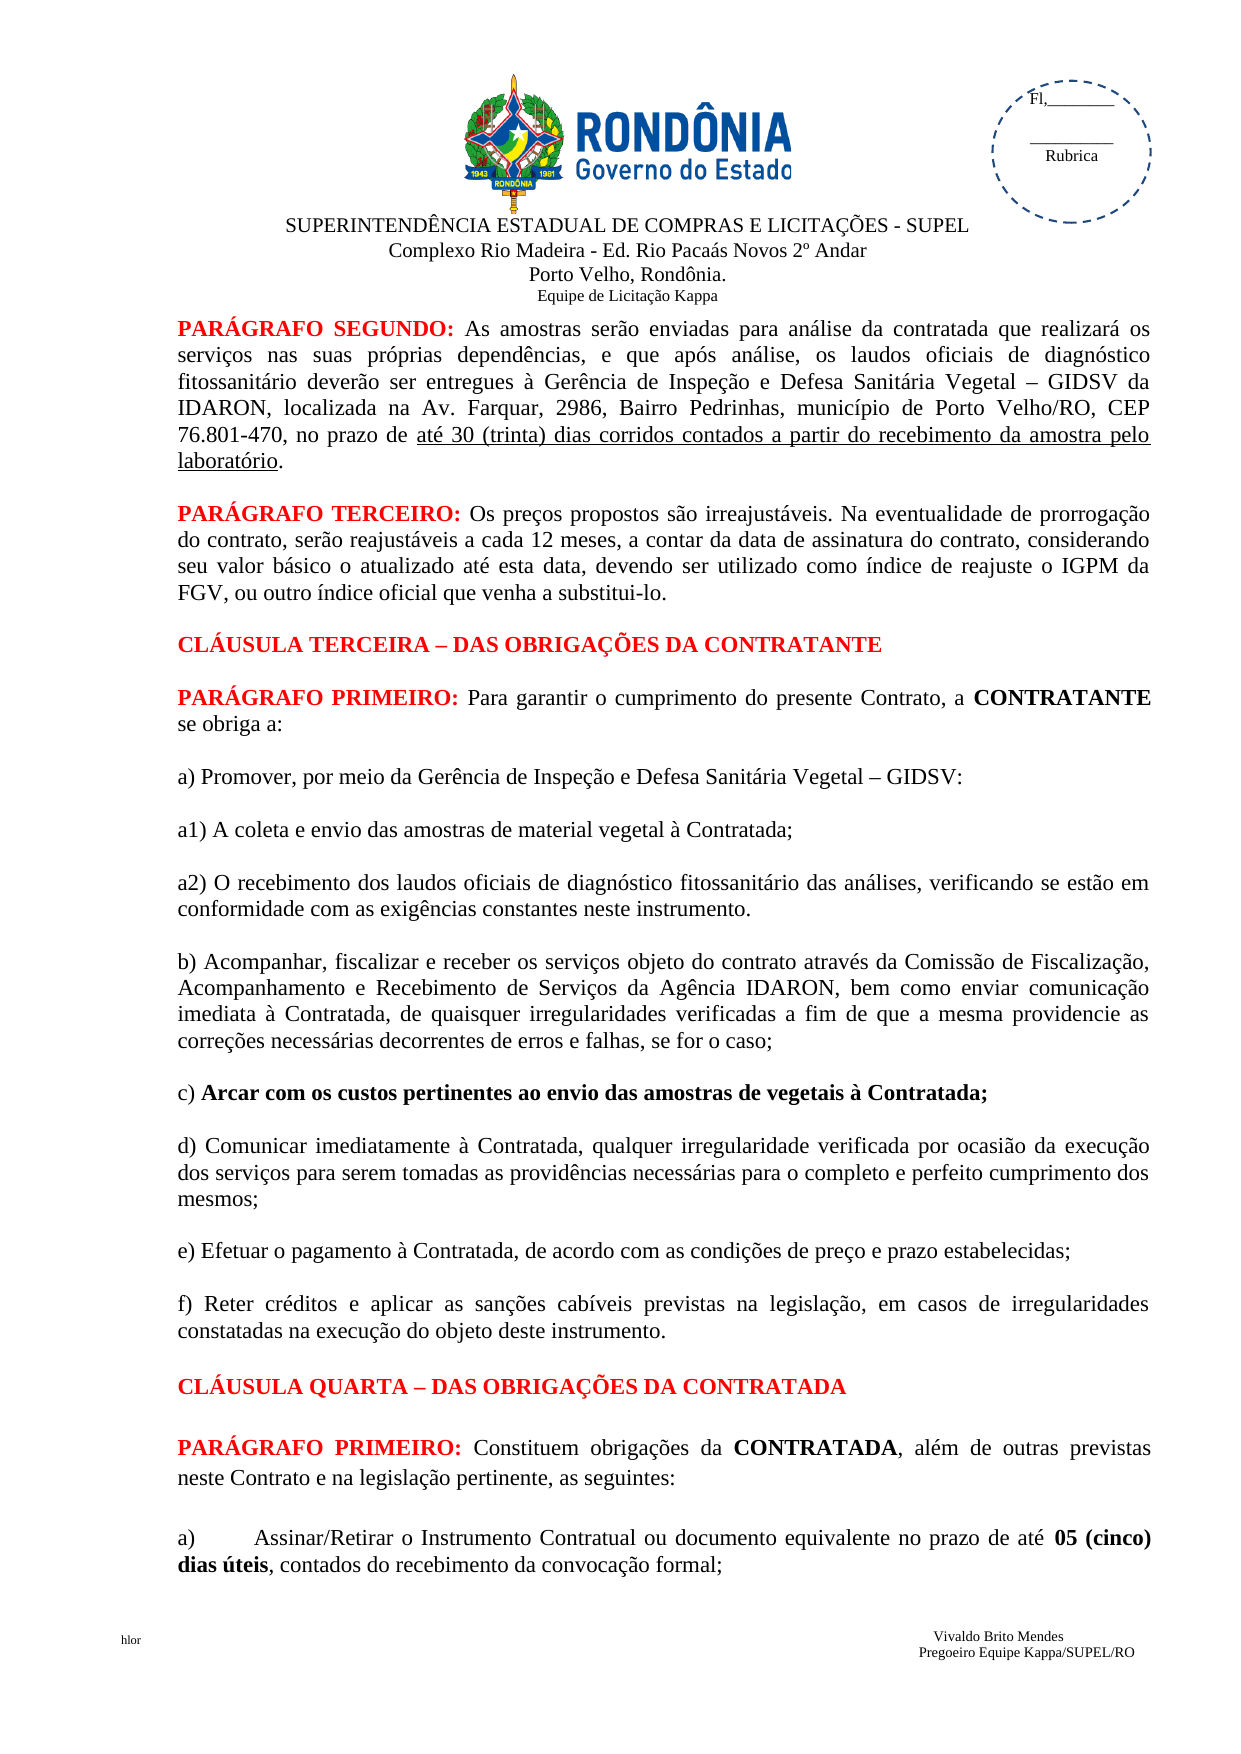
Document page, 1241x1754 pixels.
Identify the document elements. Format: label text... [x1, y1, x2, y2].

list Assinar/Retirar o Instrumento Contratual ou documento equivalente no prazo de até 05 (cinco) dias úteis, contados do recebimento da convocação formal; [177, 1524, 1152, 1577]
text a1) A coleta e envio das amostras de material vegetal à Contratada; [177, 816, 1152, 842]
text PARÁGRAFO PRIMEIRO: Constituem obrigações da CONTRATADA, além de outras previstas neste Contrato e na legislação pertinente, as seguintes: [177, 1434, 1152, 1490]
text CLÁUSULA QUARTA – DAS OBRIGAÇÕES DA CONTRATADA [177, 1373, 1152, 1399]
text c) Arcar com os custos pertinentes ao envio das amostras de vegetais à Contratada; [177, 1079, 1152, 1106]
text d) Comunicar imediatamente à Contratada, qualquer irregularidade verificada por ocasião da execução dos serviços para serem tomadas as providências necessárias para o completo e perfeito cumprimento dos mesmos; [177, 1132, 1152, 1211]
text e) Efetuar o pagamento à Contratada, de acordo com as condições de preço e prazo estabelecidas; [177, 1238, 1152, 1264]
text f) Reter créditos e aplicar as sanções cabíveis previstas na legislação, em casos de irregularidades constatadas na execução do objeto deste instrumento. [177, 1290, 1152, 1343]
text a) Promover, por meio da Gerência de Inspeção e Defesa Sanitária Vegetal – GIDSV: [177, 763, 1152, 789]
text PARÁGRAFO SEGUNDO: As amostras serão enviadas para análise da contratada que realizará os serviços nas suas próprias dependências, e que após análise, os laudos oficiais de diagnóstico fitossanitário deverão ser entregues à Gerência de Inspeção e Defesa Sanitária Vegetal – GIDSV da IDARON, localizada na Av. Farquar, 2986, Bairro Pedrinhas, município de Porto Velho/RO, CEP 76.801-470, no prazo de até 30 (trinta) dias corridos contados a partir do recebimento da amostra pelo laboratório. [177, 315, 1152, 473]
text b) Acompanhar, fiscalizar e receber os serviços objeto do contrato através da Comissão de Fiscalização, Acompanhamento e Recebimento de Serviços da Agência IDARON, bem como enviar comunicação imediata à Contratada, de quaisquer irregularidades verificadas a fim de que a mesma providencie as correções necessárias decorrentes de erros e falhas, se for o caso; [177, 948, 1152, 1053]
picture [463, 73, 792, 214]
text CLÁUSULA TERCEIRA – DAS OBRIGAÇÕES DA CONTRATANTE [177, 631, 1152, 658]
text a2) O recebimento dos laudos oficiais de diagnóstico fitossanitário das análises, verificando se estão em conformidade com as exigências constantes neste instrumento. [177, 869, 1152, 921]
text PARÁGRAFO TERCEIRO: Os preços propostos são irreajustáveis. Na eventualidade de prorrogação do contrato, serão reajustáveis a cada 12 meses, a contar da data de assinatura do contrato, considerando seu valor básico o atualizado até esta data, devendo ser utilizado como índice de reajuste o IGPM da FGV, ou outro índice oficial que venha a substitui-lo. [177, 500, 1152, 605]
text PARÁGRAFO PRIMEIRO: Para garantir o cumprimento do presente Contrato, a CONTRATANTE se obriga a: [177, 684, 1152, 737]
